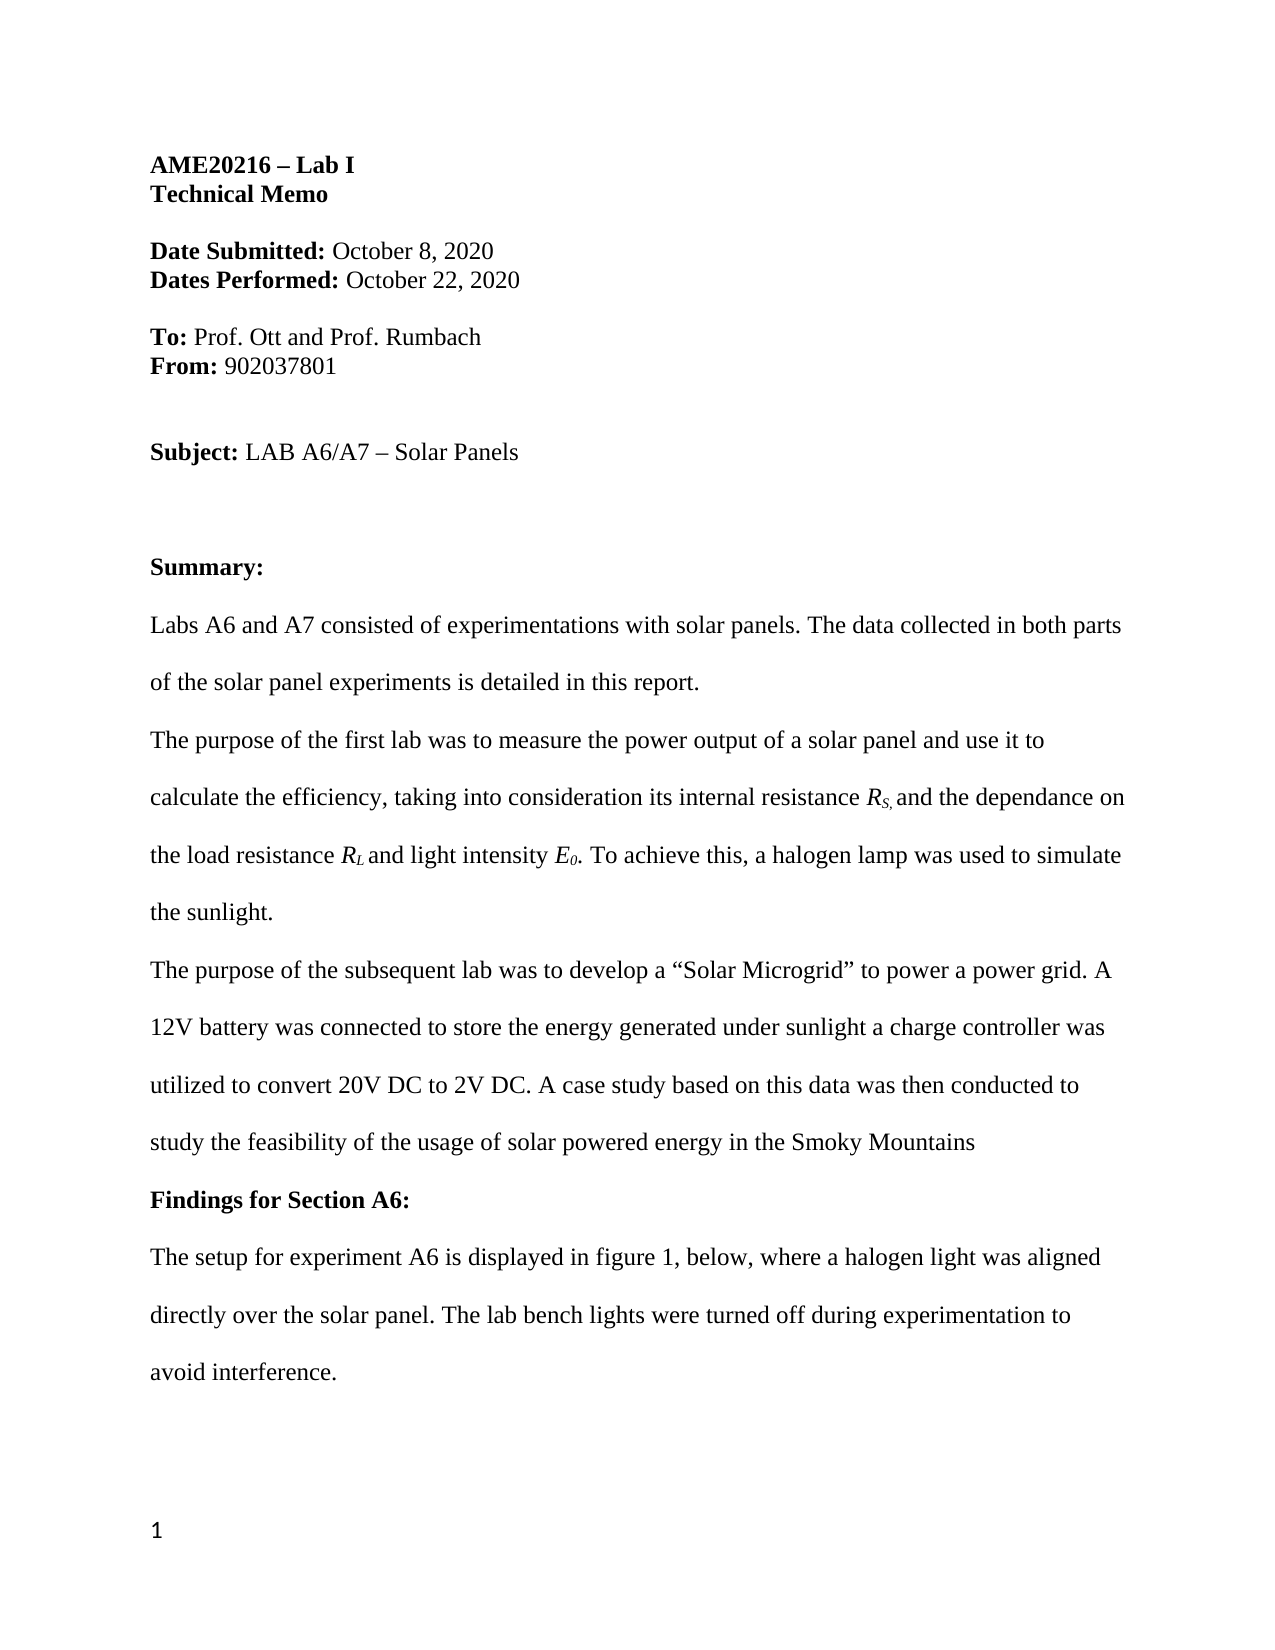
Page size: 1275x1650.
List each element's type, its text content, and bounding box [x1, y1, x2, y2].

text The purpose of the subsequent lab was to develop a “Solar Microgrid” to power a power grid. A 12V battery was connected to store the energy generated under sunlight a charge controller was utilized to convert 20V DC to 2V DC. A case study based on this data was then conducted to study the feasibility of the usage of solar powered energy in the Smoky Mountains [150, 955, 1125, 1156]
text Summary: [150, 552, 1125, 581]
text Findings for Section A6: [150, 1185, 1125, 1214]
text Labs A6 and A7 consisted of experimentations with solar panels. The data collected in both parts of the solar panel experiments is detailed in this report. [150, 610, 1125, 696]
text Subject: LAB A6/A7 – Solar Panels [150, 437, 1125, 466]
text The setup for experiment A6 is displayed in figure 1, below, where a halogen light was aligned directly over the solar panel. The lab bench lights were turned off during experimentation to avoid interference. [150, 1242, 1125, 1386]
text From: 902037801 [150, 351, 1125, 380]
text Technical Memo [150, 179, 1125, 207]
text Date Submitted: October 8, 2020 [150, 236, 1125, 265]
text AME20216 – Lab I [150, 150, 1125, 179]
text The purpose of the first lab was to measure the power output of a solar panel and use it to calculate the efficiency, taking into consideration its internal resistance RS, and the dependance on the load resistance RL and light intensity E0. To achieve this, a halogen lamp was used to simulate the sunlight. [150, 725, 1125, 926]
text To: Prof. Ott and Prof. Rumbach [150, 322, 1125, 351]
text Dates Performed: October 22, 2020 [150, 265, 1125, 294]
